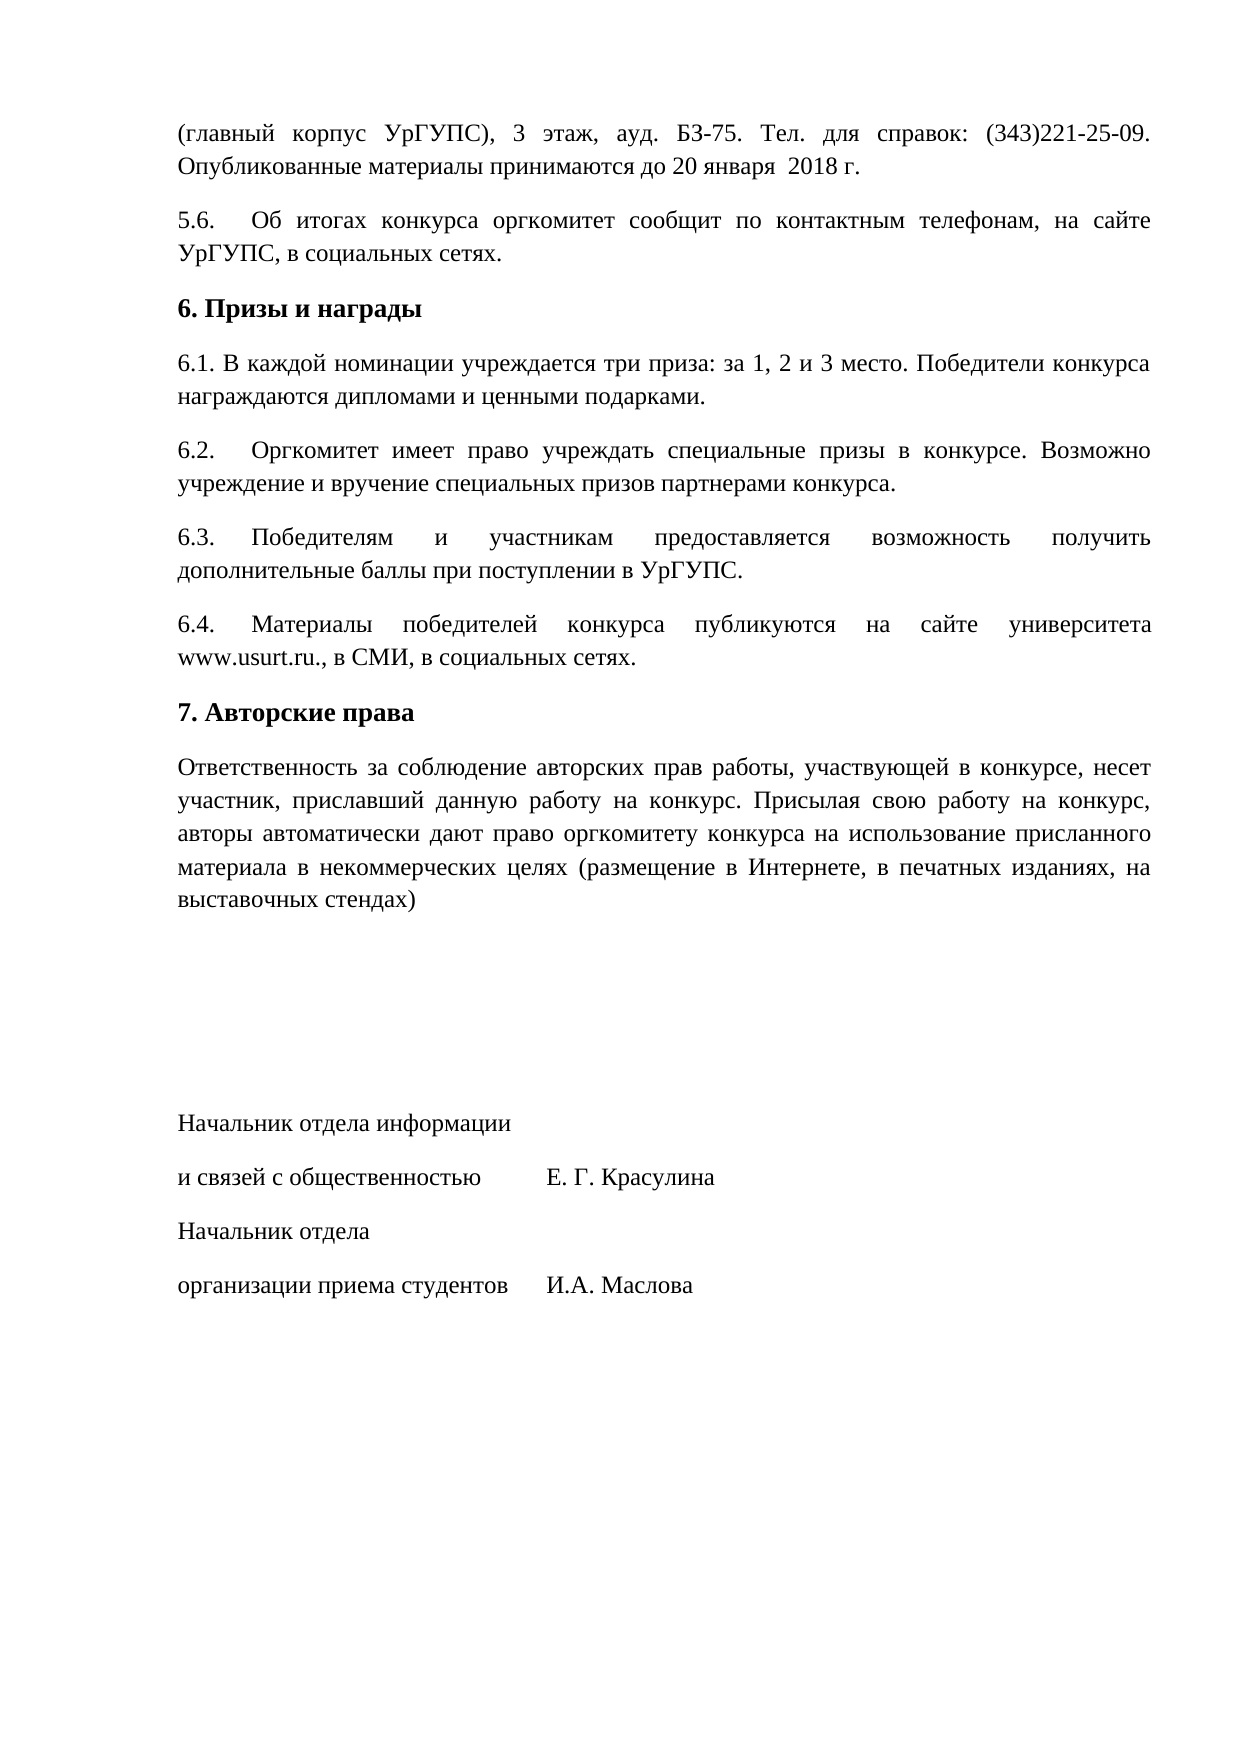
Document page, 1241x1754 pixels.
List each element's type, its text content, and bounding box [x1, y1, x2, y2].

text 6.4. Материалы победителей конкурса публикуются на сайте университета www.usurt.ru., в СМИ, в социальных сетях. [177, 609, 1152, 671]
text Начальник отдела информации [177, 1108, 1152, 1137]
text и связей с общественностью Е. Г. Красулина [177, 1162, 1152, 1191]
text 6.2. Оргкомитет имеет право учреждать специальные призы в конкурсе. Возможно учреждение и вручение специальных призов партнерами конкурса. [177, 435, 1152, 497]
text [177, 118, 1152, 180]
text 7. Авторские права [177, 696, 1152, 727]
text Ответственность за соблюдение авторских прав работы, участвующей в конкурсе, несет участник, приславший данную работу на конкурс. Присылая свою работу на конкурс, авторы автоматически дают право оргкомитету конкурса на использование присланного материала в некоммерческих целях (размещение в Интернете, в печатных изданиях, на выставочных стендах) [177, 752, 1152, 913]
text 6. Призы и награды [177, 292, 1152, 323]
text 5.6. Об итогах конкурса оргкомитет сообщит по контактным телефонам, на сайте УрГУПС, в социальных сетях. [177, 205, 1152, 267]
text организации приема студентов И.А. Маслова [177, 1270, 1152, 1298]
text 6.3. Победителям и участникам предоставляется возможность получить дополнительные баллы при поступлении в УрГУПС. [177, 522, 1152, 584]
text 6.1. В каждой номинации учреждается три приза: за 1, 2 и 3 место. Победители конкурса награждаются дипломами и ценными подарками. [177, 348, 1152, 410]
text Начальник отдела [177, 1216, 1152, 1244]
